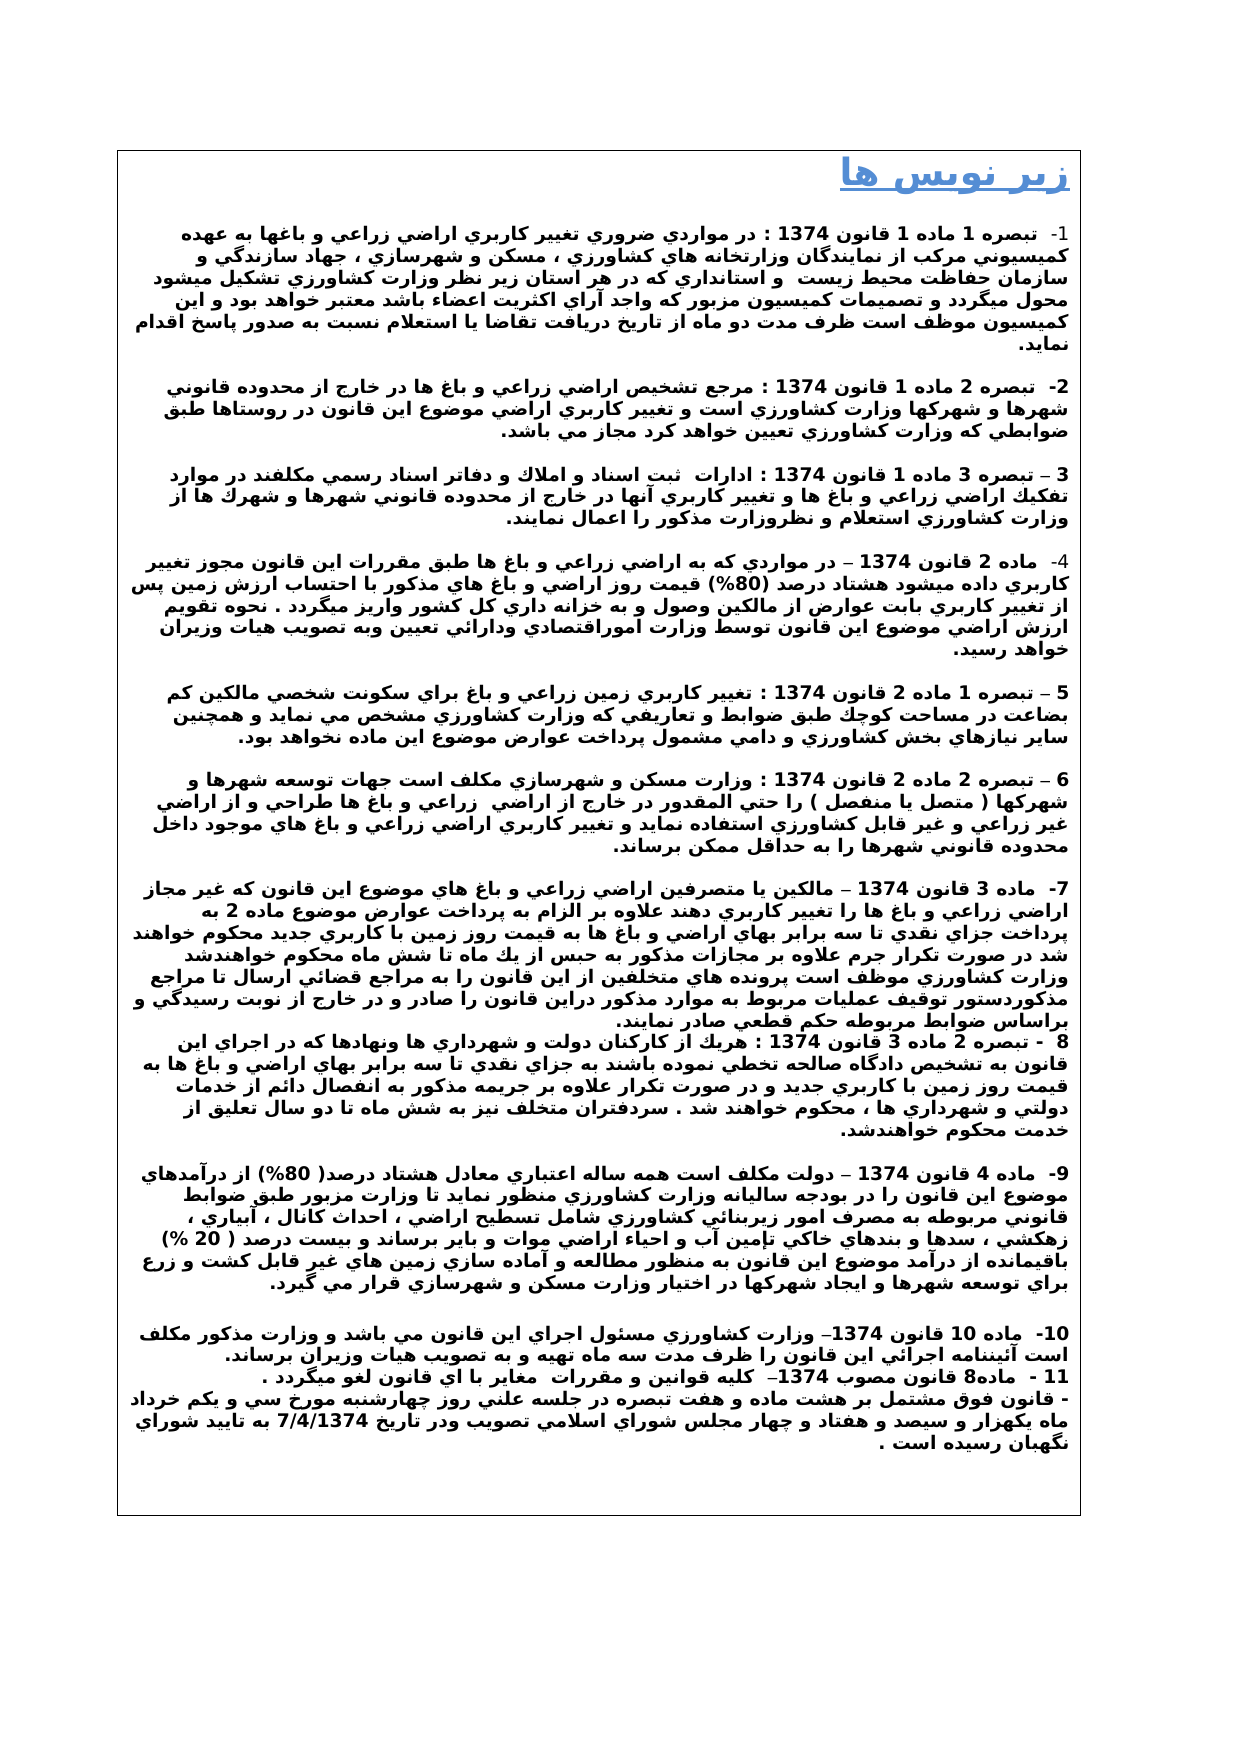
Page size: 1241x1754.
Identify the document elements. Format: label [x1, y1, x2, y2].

table_header [118, 151, 1080, 1515]
